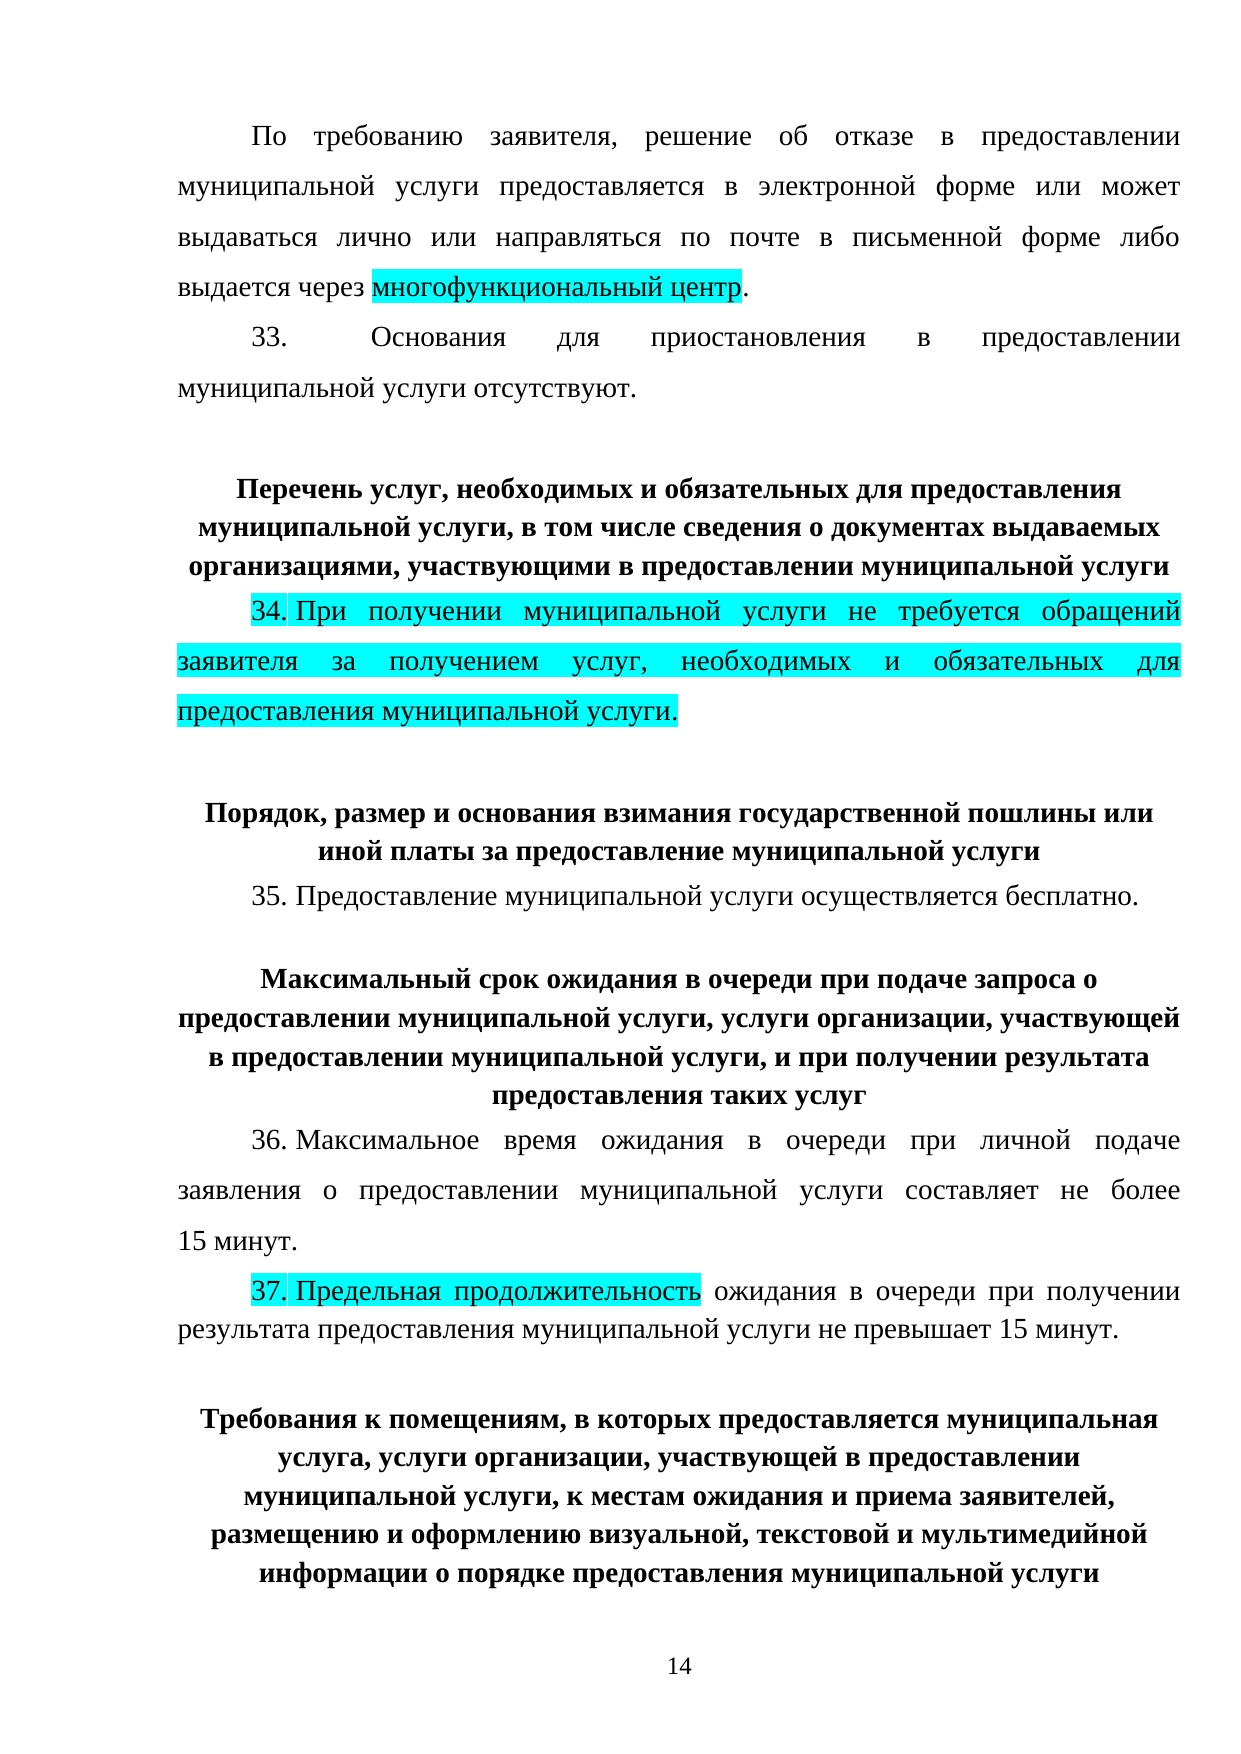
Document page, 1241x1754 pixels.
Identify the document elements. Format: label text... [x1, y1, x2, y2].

list При получении муниципальной услуги не требуется обращений заявителя за получением услуг, необходимых и обязательных для предоставления муниципальной услуги. [177, 677, 1181, 727]
text Требования к помещениям, в которых предоставляется муниципальная услуга, услуги организации, участвующей в предоставлении муниципальной услуги, к местам ожидания и приема заявителей, размещению и оформлению визуальной, текстовой и мультимедийной информации о порядке предоставления муниципальной услуги [177, 1401, 1181, 1589]
list Предельная продолжительность ожидания в очереди при получении результата предоставления муниципальной услуги не превышает 15 минут. [177, 1273, 1181, 1345]
text Максимальный срок ожидания в очереди при подаче запроса о предоставлении муниципальной услуги, услуги организации, участвующей в предоставлении муниципальной услуги, и при получении результата предоставления таких услуг [177, 962, 1181, 1111]
text Перечень услуг, необходимых и обязательных для предоставления муниципальной услуги, в том числе сведения о документах выдаваемых организациями, участвующими в предоставлении муниципальной услуги [177, 471, 1181, 582]
text Порядок, размер и основания взимания государственной пошлины или иной платы за предоставление муниципальной услуги [177, 795, 1181, 867]
list Максимальное время ожидания в очереди при личной подаче заявления о предоставлении муниципальной услуги составляет не более 15 минут. [177, 1122, 1181, 1256]
text По требованию заявителя, решение об отказе в предоставлении муниципальной услуги предоставляется в электронной форме или может выдаваться лично или направляться по почте в письменной форме либо выдается через многофункциональный центр. [177, 118, 1181, 303]
list При получении муниципальной услуги не требуется обращений заявителя за получением услуг, необходимых и обязательных для предоставления муниципальной услуги. [177, 593, 1181, 643]
list Предоставление муниципальной услуги осуществляется бесплатно. [177, 878, 1181, 912]
list Основания для приостановления в предоставлении муниципальной услуги отсутствуют. [177, 319, 1181, 403]
